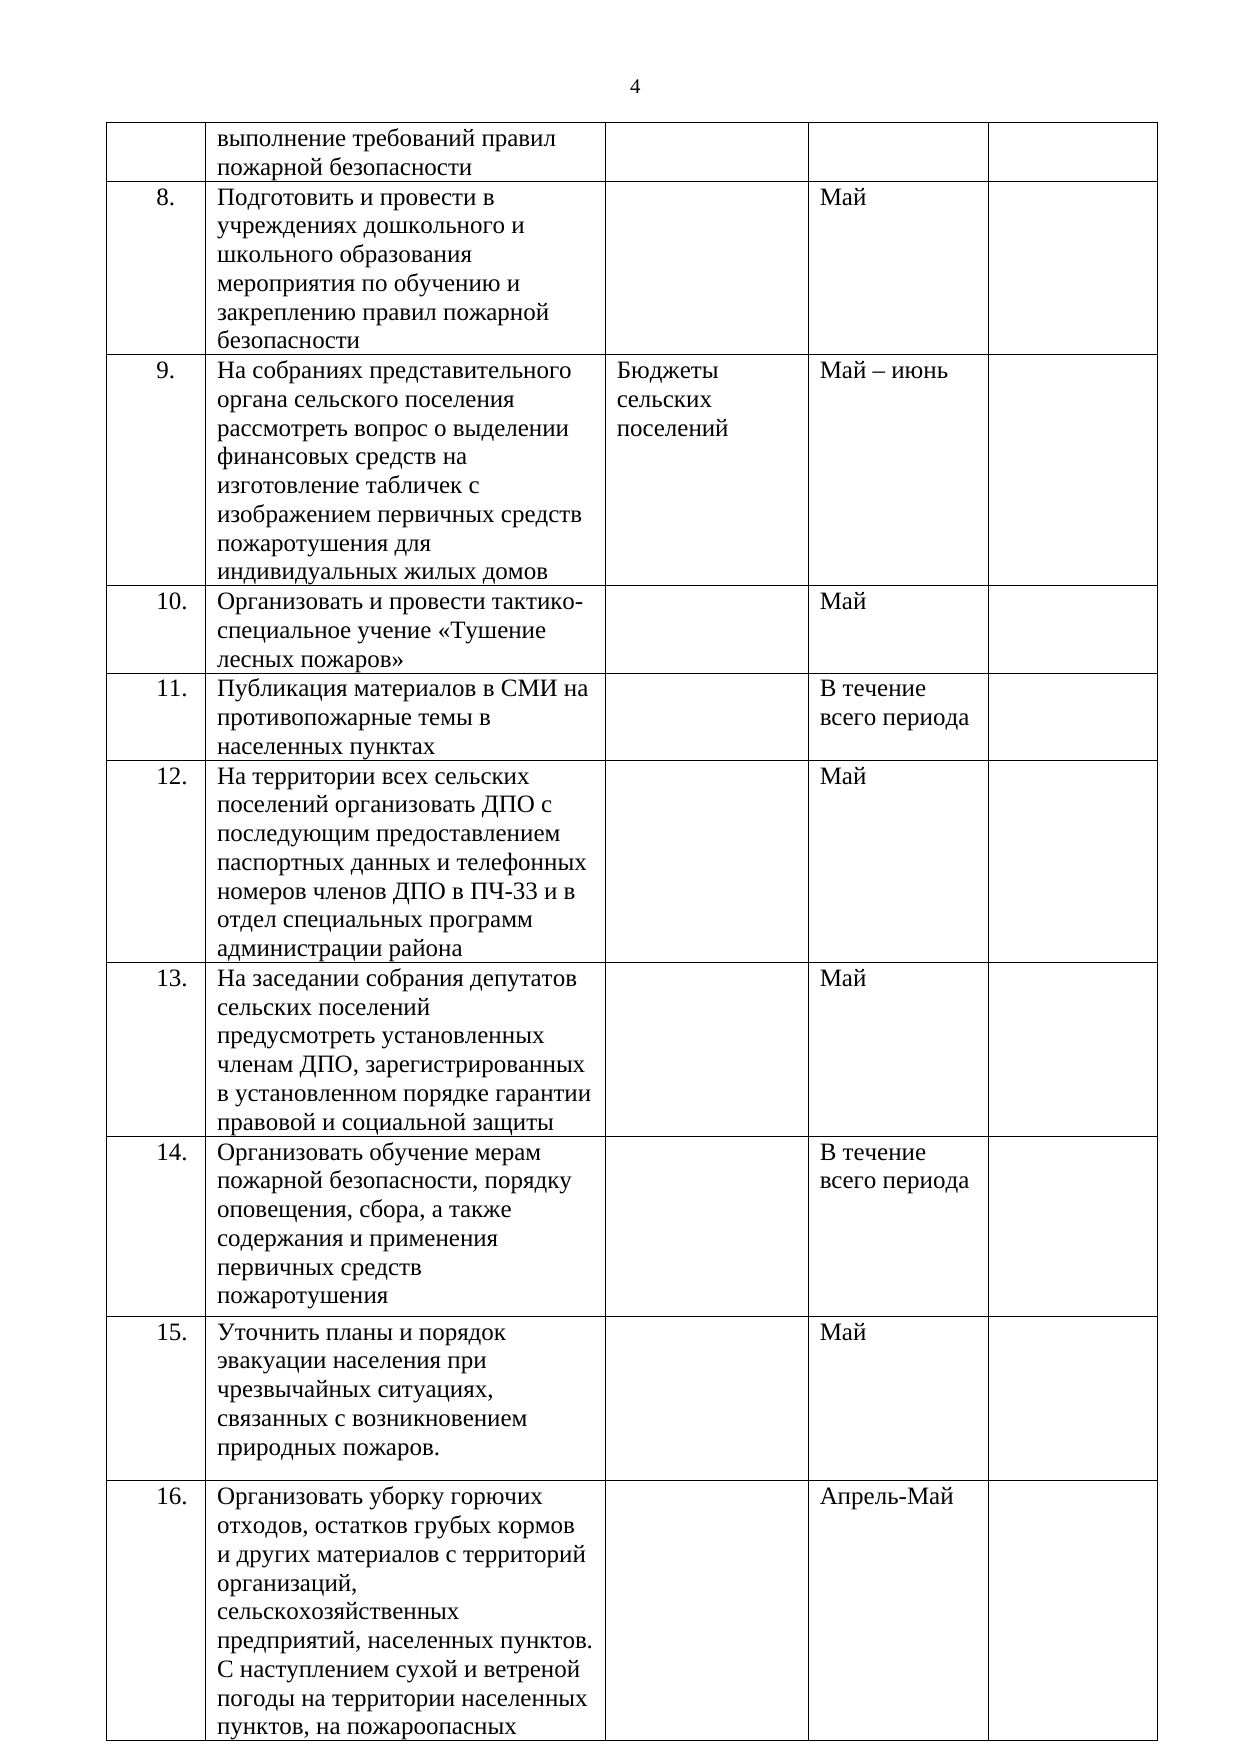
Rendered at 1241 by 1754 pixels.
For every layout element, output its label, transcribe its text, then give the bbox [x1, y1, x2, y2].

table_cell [206, 123, 605, 181]
table_cell В течение всего периода [809, 674, 988, 760]
table_cell [606, 123, 808, 181]
table_cell [989, 674, 1157, 760]
table_cell [107, 123, 205, 181]
table_cell Организовать обучение мерам пожарной безопасности, порядку оповещения, сбора, а также содержания и применения первичных средств пожаротушения [206, 1137, 605, 1316]
table_cell [989, 761, 1157, 962]
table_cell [206, 1481, 605, 1740]
table_cell [989, 182, 1157, 354]
table_cell [107, 586, 205, 672]
table_cell [606, 1481, 808, 1740]
table_cell Май [809, 182, 988, 354]
table_cell [606, 963, 808, 1136]
table_cell [606, 1317, 808, 1480]
table_cell Май [809, 586, 988, 672]
table_cell [989, 123, 1157, 181]
table_cell Подготовить и провести в учреждениях дошкольного и школьного образования мероприятия по обучению и закреплению правил пожарной безопасности [206, 182, 605, 354]
table_cell [107, 963, 205, 1136]
table_cell На собраниях представительного органа сельского поселения рассмотреть вопрос о выделении финансовых средств на изготовление табличек с изображением первичных средств пожаротушения для индивидуальных жилых домов [206, 355, 605, 585]
table_cell Бюджеты сельских поселений [606, 355, 808, 585]
table_cell Публикация материалов в СМИ на противопожарные темы в населенных пунктах [206, 674, 605, 760]
table_cell [606, 674, 808, 760]
table_cell Апрель-Май [809, 1481, 988, 1740]
table_cell [989, 1481, 1157, 1740]
table_cell [989, 1317, 1157, 1480]
table_cell [989, 586, 1157, 672]
table_cell [107, 1137, 205, 1316]
table_cell На заседании собрания депутатов сельских поселений предусмотреть установленных членам ДПО, зарегистрированных в установленном порядке гарантии правовой и социальной защиты [206, 963, 605, 1136]
table_cell [606, 1137, 808, 1316]
table_cell Май [809, 963, 988, 1136]
table_cell [606, 761, 808, 962]
table_cell [606, 586, 808, 672]
table_cell Организовать и провести тактико-специальное учение «Тушение лесных пожаров» [206, 586, 605, 672]
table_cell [809, 123, 988, 181]
table_cell В течение всего периода [809, 1137, 988, 1316]
table_cell [989, 963, 1157, 1136]
table_cell Уточнить планы и порядок эвакуации населения при чрезвычайных ситуациях, связанных с возникновением природных пожаров. [206, 1317, 605, 1480]
table_cell [107, 355, 205, 585]
table_cell [107, 761, 205, 962]
table_cell [989, 1137, 1157, 1316]
table_cell [107, 1481, 205, 1740]
table_cell Май – июнь [809, 355, 988, 585]
table_cell Май [809, 1317, 988, 1480]
table_cell Май [809, 761, 988, 962]
table_cell [107, 674, 205, 760]
table_cell [107, 1317, 205, 1480]
table_cell [989, 355, 1157, 585]
table_cell На территории всех сельских поселений организовать ДПО с последующим предоставлением паспортных данных и телефонных номеров членов ДПО в ПЧ-33 и в отдел специальных программ администрации района [206, 761, 605, 962]
table_cell [107, 182, 205, 354]
table_cell [606, 182, 808, 354]
